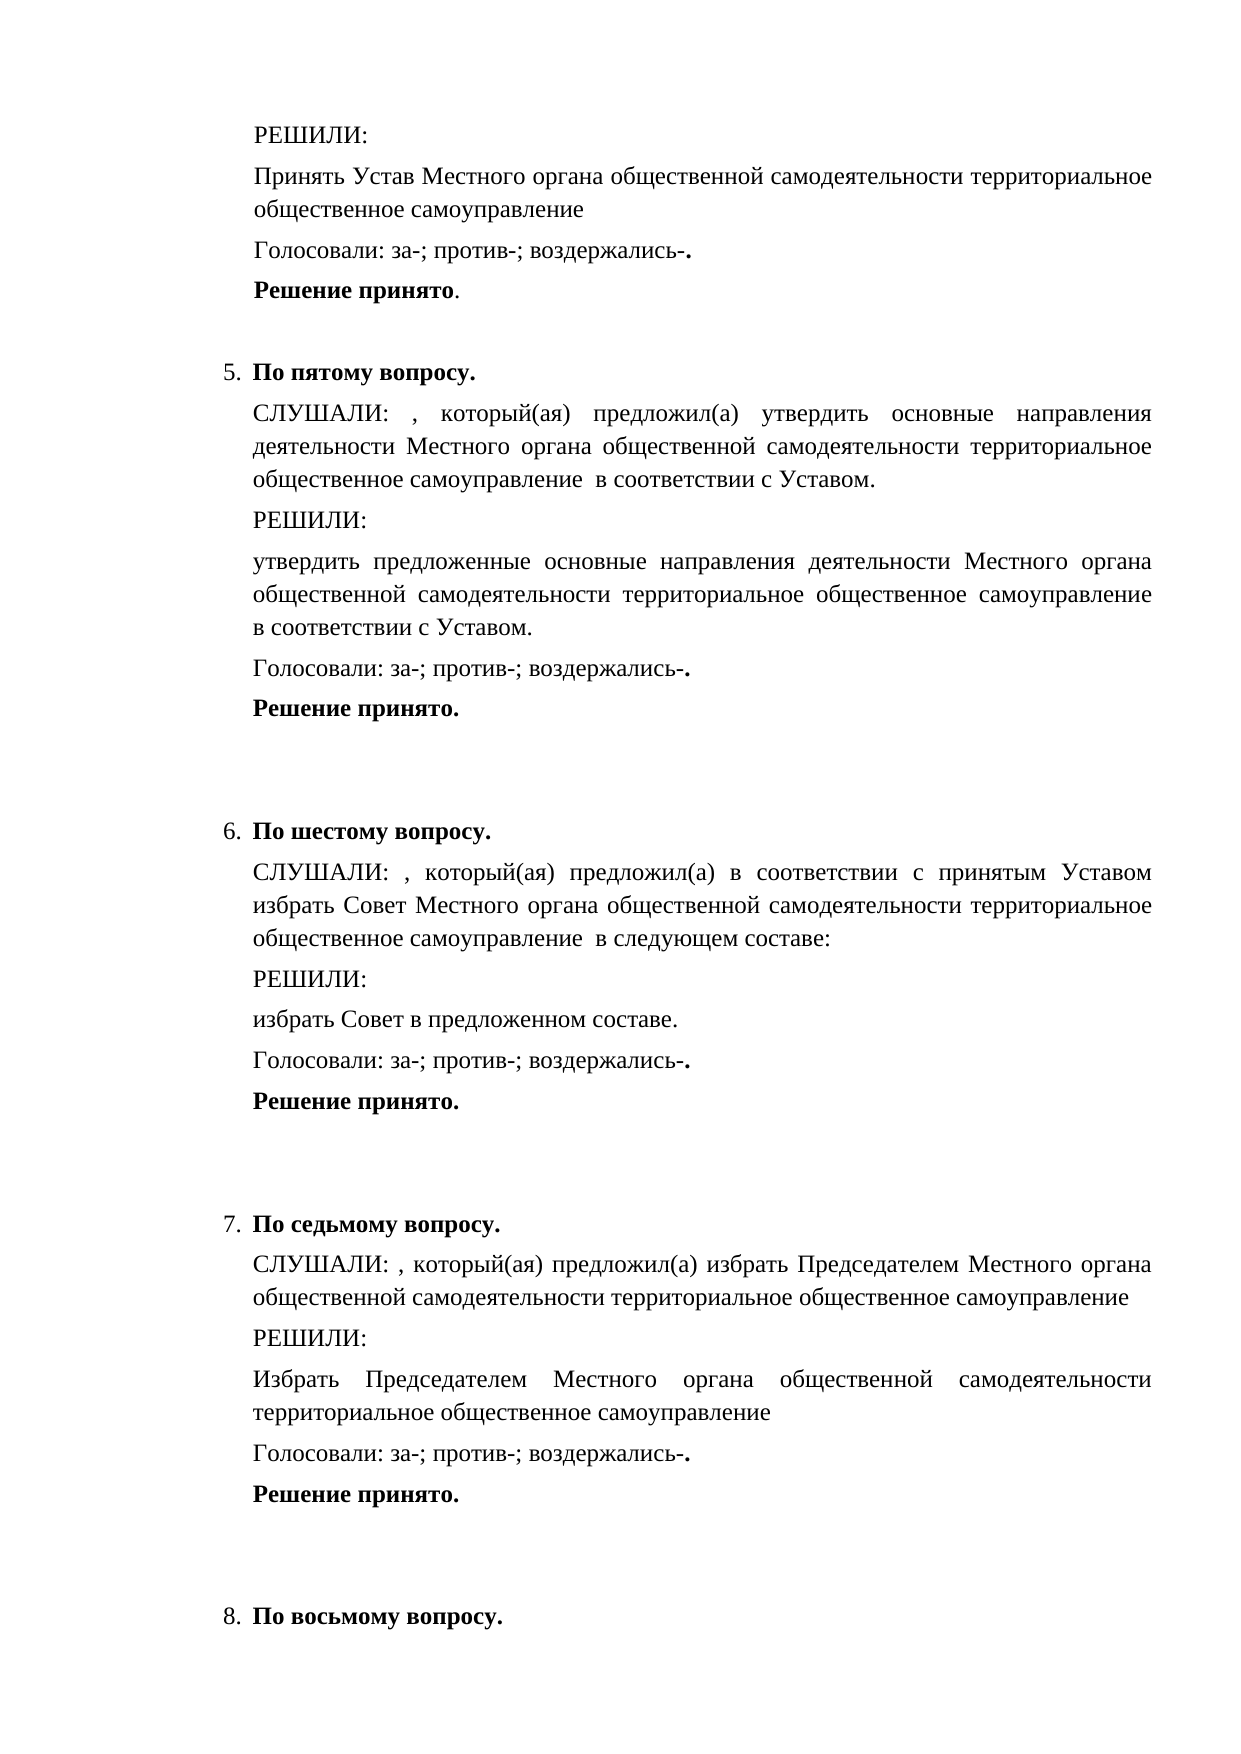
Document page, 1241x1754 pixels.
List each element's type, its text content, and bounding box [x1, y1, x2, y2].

text СЛУШАЛИ: , который(ая) предложил(а) в соответствии с принятым Уставом избрать Совет Местного органа общественной самодеятельности территориальное общественное самоуправление в следующем составе: [253, 857, 1152, 952]
text Голосовали: за-; против-; воздержались-. [253, 1045, 1152, 1074]
text Решение принято. [253, 693, 1152, 722]
text СЛУШАЛИ: , который(ая) предложил(а) избрать Председателем Местного органа общественной самодеятельности территориальное общественное самоуправление [253, 1249, 1152, 1311]
list По восьмому вопросу. [223, 1601, 1152, 1630]
text РЕШИЛИ: [254, 120, 1152, 149]
text Избрать Председателем Местного органа общественной самодеятельности территориальное общественное самоуправление [253, 1364, 1152, 1426]
text утвердить предложенные основные направления деятельности Местного органа общественной самодеятельности территориальное общественное самоуправление в соответствии с Уставом. [253, 546, 1152, 641]
text избрать Совет в предложенном составе. [253, 1004, 1152, 1033]
text Голосовали: за-; против-; воздержались-. [253, 653, 1152, 681]
list По пятому вопросу. [223, 357, 1152, 386]
text РЕШИЛИ: [253, 1323, 1152, 1352]
text Решение принято. [253, 1086, 1152, 1115]
text РЕШИЛИ: [253, 505, 1152, 534]
text Голосовали: за-; против-; воздержались-. [254, 235, 1152, 263]
text Решение принято. [254, 276, 1152, 304]
list По шестому вопросу. [223, 816, 1152, 845]
list По седьмому вопросу. [223, 1209, 1152, 1237]
text Решение принято. [253, 1479, 1152, 1508]
text СЛУШАЛИ: , который(ая) предложил(а) утвердить основные направления деятельности Местного органа общественной самодеятельности территориальное общественное самоуправление в соответствии с Уставом. [253, 398, 1152, 493]
text Принять Устав Местного органа общественной самодеятельности территориальное общественное самоуправление [254, 161, 1152, 223]
text Голосовали: за-; против-; воздержались-. [253, 1438, 1152, 1467]
text РЕШИЛИ: [253, 964, 1152, 992]
